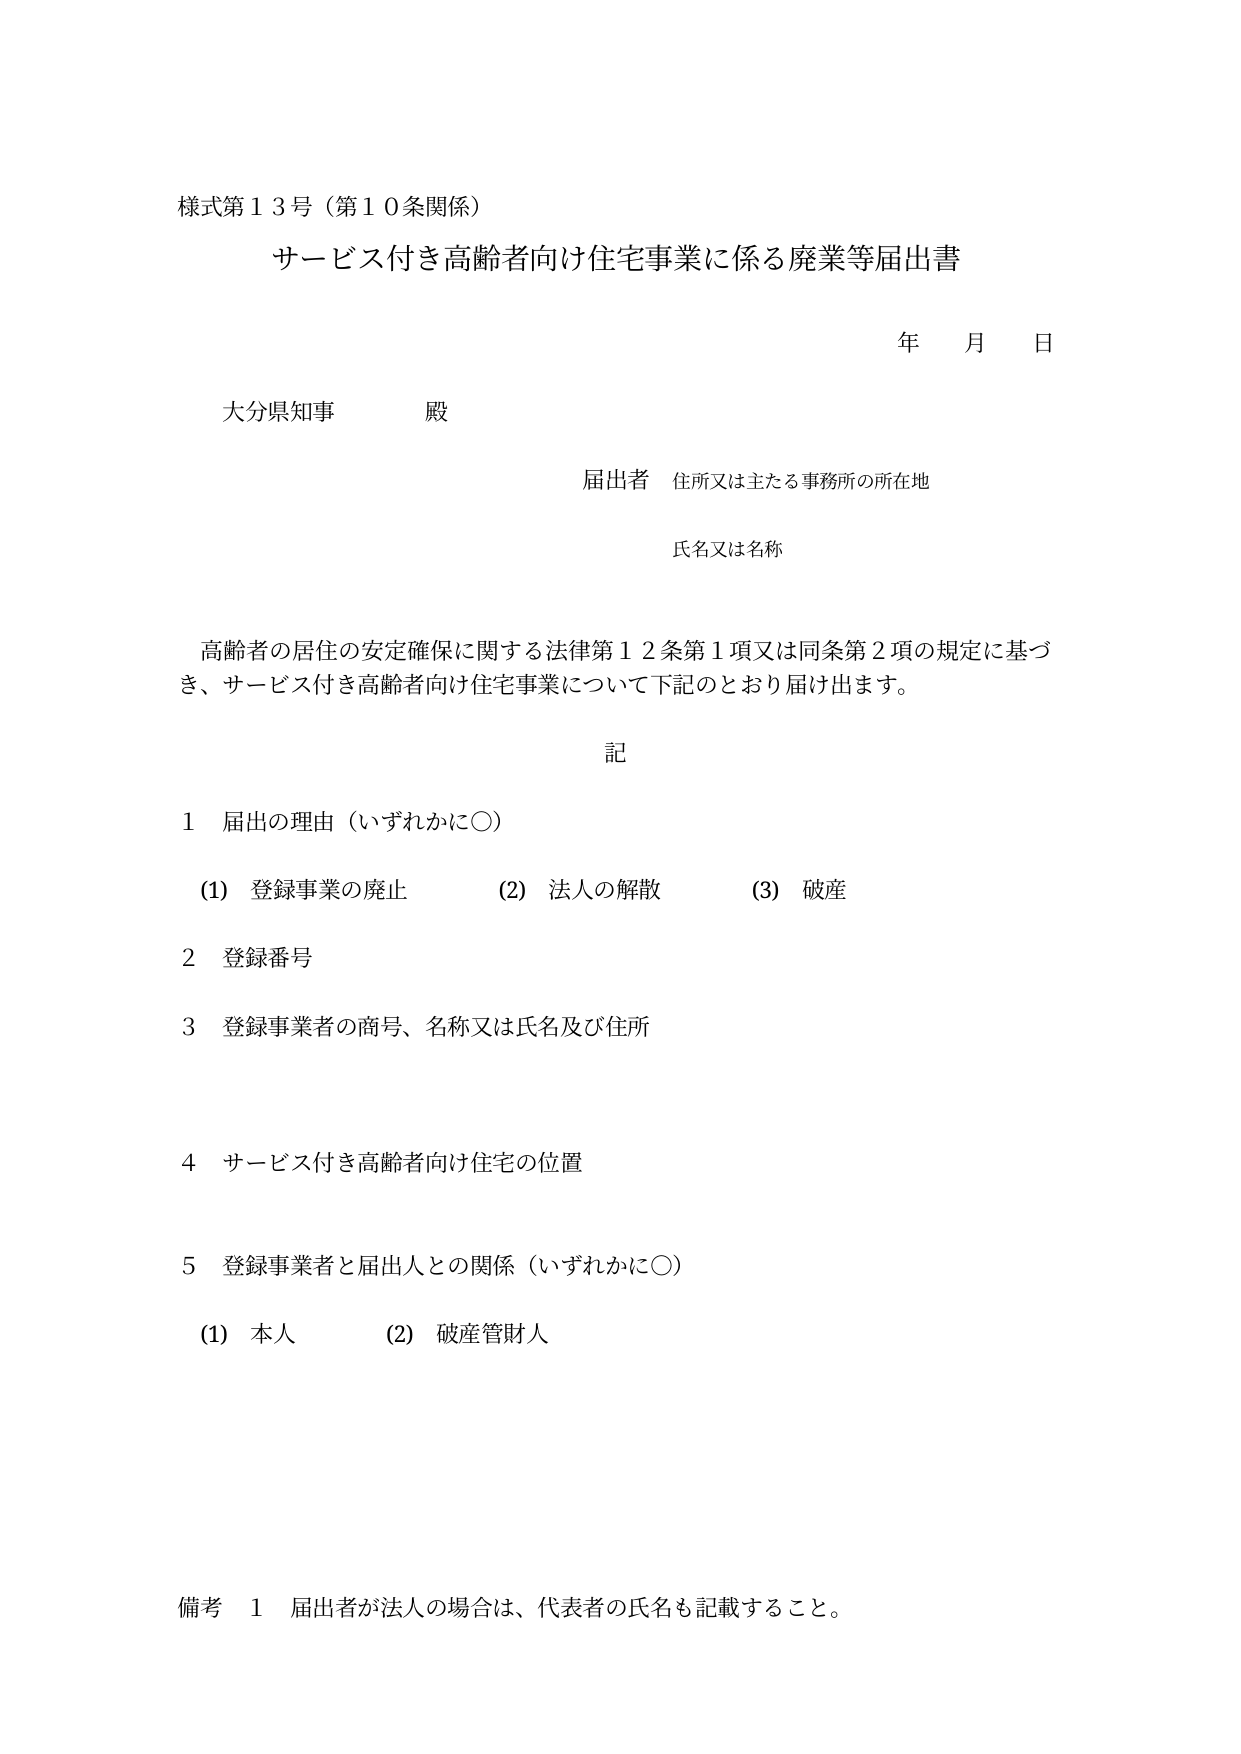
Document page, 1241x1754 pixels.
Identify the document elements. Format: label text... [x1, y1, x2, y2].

text 様式第１３号（第１０条関係） [177, 188, 1055, 222]
text 氏名又は名称 [177, 530, 1055, 564]
text 高齢者の居住の安定確保に関する法律第１２条第１項又は同条第２項の規定に基づき、サービス付き高齢者向け住宅事業について下記のとおり届け出ます。 [177, 632, 1055, 701]
text ５ 登録事業者と届出人との関係（いずれかに○） [177, 1247, 1055, 1282]
text (1) 登録事業の廃止 (2) 法人の解散 (3) 破産 [177, 872, 1055, 906]
text ３ 登録事業者の商号、名称又は氏名及び住所 [177, 1008, 1055, 1042]
text １ 届出の理由（いずれかに○） [177, 803, 1055, 837]
text 届出者 住所又は主たる事務所の所在地 [177, 462, 1055, 496]
text (1) 本人 (2) 破産管財人 [177, 1316, 1055, 1350]
text 記 [177, 735, 1055, 769]
text サービス付き高齢者向け住宅事業に係る廃業等届出書 [177, 222, 1055, 291]
text 年 月 日 [177, 325, 1055, 359]
text ２ 登録番号 [177, 940, 1055, 974]
text ４ サービス付き高齢者向け住宅の位置 [177, 1145, 1055, 1179]
text 大分県知事 殿 [177, 393, 1055, 427]
text 備考 １ 届出者が法人の場合は、代表者の氏名も記載すること。 [177, 1589, 1055, 1623]
